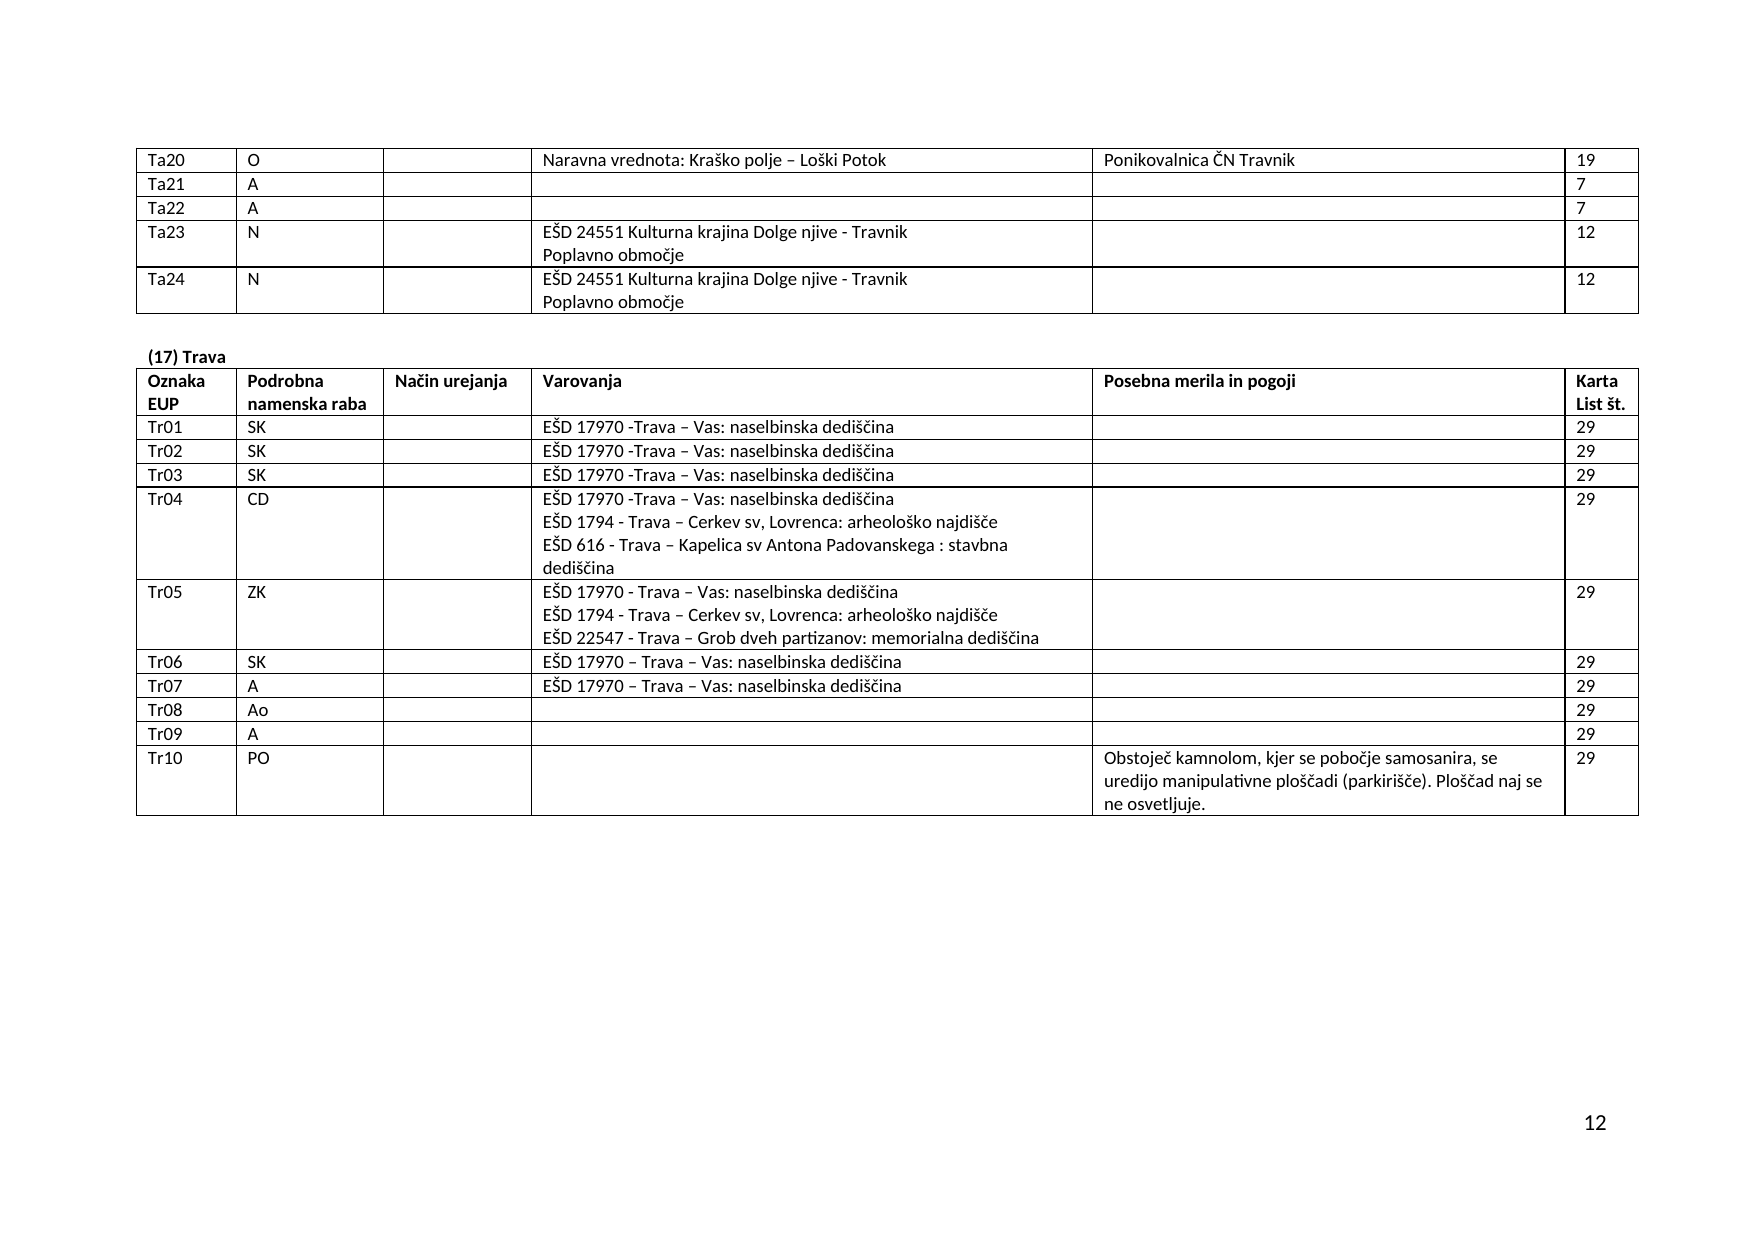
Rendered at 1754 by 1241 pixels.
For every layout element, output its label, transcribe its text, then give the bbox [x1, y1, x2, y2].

table_cell Tr07 [137, 674, 236, 697]
table_cell Tr10 [137, 746, 236, 814]
table_cell [384, 464, 531, 486]
table_cell SK [237, 464, 383, 486]
table_header Podrobna namenska raba [237, 369, 383, 414]
table_cell Ta21 [137, 173, 236, 196]
table_cell Ta24 [137, 268, 236, 313]
table_cell 12 [1566, 221, 1638, 266]
table_cell [384, 440, 531, 462]
table_cell Obstoječ kamnolom, kjer se pobočje samosanira, se uredijo manipulativne ploščadi (parkirišče). Ploščad naj se ne osvetljuje. [1093, 746, 1564, 814]
table_cell [384, 722, 531, 745]
table_cell A [237, 722, 383, 745]
table_cell [532, 197, 1092, 219]
table_cell 29 [1566, 674, 1638, 697]
table_cell A [237, 173, 383, 196]
table_cell CD [237, 488, 383, 579]
table_cell 12 [1566, 268, 1638, 313]
table_cell EŠD 24551 Kulturna krajina Dolge njive - Travnik Poplavno območje [532, 268, 1092, 313]
table_cell [1093, 464, 1564, 486]
table_cell [384, 746, 531, 814]
table_cell Tr06 [137, 650, 236, 673]
table_cell [384, 698, 531, 721]
table_cell [1093, 173, 1564, 196]
table_cell 19 [1566, 149, 1638, 172]
table_cell [532, 722, 1092, 745]
table_cell Ta20 [137, 149, 236, 172]
table_cell O [237, 149, 383, 172]
table_cell Tr05 [137, 580, 236, 649]
table_cell 29 [1566, 416, 1638, 438]
table_cell [1093, 197, 1564, 219]
table_cell SK [237, 440, 383, 462]
table_cell [532, 746, 1092, 814]
table_cell [384, 416, 531, 438]
table_cell [1093, 698, 1564, 721]
table_cell 29 [1566, 650, 1638, 673]
table_cell Tr03 [137, 464, 236, 486]
table_cell SK [237, 650, 383, 673]
table_header Posebna merila in pogoji [1093, 369, 1564, 414]
table_cell Ponikovalnica ČN Travnik [1093, 149, 1564, 172]
table_cell 7 [1566, 173, 1638, 196]
table_cell ZK [237, 580, 383, 649]
table_cell [1093, 440, 1564, 462]
text (17) Trava [148, 345, 1606, 368]
table_cell A [237, 674, 383, 697]
table_cell 7 [1566, 197, 1638, 219]
table_cell Naravna vrednota: Kraško polje – Loški Potok [532, 149, 1092, 172]
table_cell 29 [1566, 722, 1638, 745]
table_cell N [237, 268, 383, 313]
table_cell EŠD 17970 – Trava – Vas: naselbinska dediščina [532, 650, 1092, 673]
table_header Varovanja [532, 369, 1092, 414]
table_cell [384, 221, 531, 266]
table_cell [384, 149, 531, 172]
table_cell A [237, 197, 383, 219]
table_cell 29 [1566, 464, 1638, 486]
table_cell Tr04 [137, 488, 236, 579]
table_cell Tr09 [137, 722, 236, 745]
table_header Karta List št. [1566, 369, 1638, 414]
table_cell EŠD 17970 -Trava – Vas: naselbinska dediščina [532, 440, 1092, 462]
table_cell Tr02 [137, 440, 236, 462]
table_cell EŠD 17970 – Trava – Vas: naselbinska dediščina [532, 674, 1092, 697]
table_cell SK [237, 416, 383, 438]
table_cell Tr08 [137, 698, 236, 721]
table_cell [384, 268, 531, 313]
table_header Način urejanja [384, 369, 531, 414]
table_cell [532, 698, 1092, 721]
table_cell 29 [1566, 488, 1638, 579]
table_cell EŠD 17970 -Trava – Vas: naselbinska dediščina [532, 464, 1092, 486]
table_cell [1093, 580, 1564, 649]
table_cell Ta22 [137, 197, 236, 219]
table_cell [1093, 488, 1564, 579]
table_cell 29 [1566, 580, 1638, 649]
table_cell EŠD 17970 -Trava – Vas: naselbinska dediščina EŠD 1794 - Trava – Cerkev sv, Lovrenca: arheološko najdišče EŠD 616 - Trava – Kapelica sv Antona Padovanskega : stavbna dediščina [532, 488, 1092, 579]
table_cell 29 [1566, 746, 1638, 814]
table_cell N [237, 221, 383, 266]
table_cell [384, 650, 531, 673]
table_cell [1093, 674, 1564, 697]
table_cell EŠD 24551 Kulturna krajina Dolge njive - Travnik Poplavno območje [532, 221, 1092, 266]
table_cell [384, 173, 531, 196]
table_cell [1093, 268, 1564, 313]
table_cell EŠD 17970 -Trava – Vas: naselbinska dediščina [532, 416, 1092, 438]
table_cell 29 [1566, 440, 1638, 462]
table_cell [384, 674, 531, 697]
table_cell Ao [237, 698, 383, 721]
table_cell Tr01 [137, 416, 236, 438]
table_cell [1093, 221, 1564, 266]
table_header Oznaka EUP [137, 369, 236, 414]
table_cell Ta23 [137, 221, 236, 266]
table_cell [532, 173, 1092, 196]
table_cell [1093, 650, 1564, 673]
table_cell [1093, 416, 1564, 438]
table_cell PO [237, 746, 383, 814]
table_cell [384, 197, 531, 219]
table_cell [1093, 722, 1564, 745]
table_cell 29 [1566, 698, 1638, 721]
table_cell [384, 580, 531, 649]
table_cell [384, 488, 531, 579]
table_cell EŠD 17970 - Trava – Vas: naselbinska dediščina EŠD 1794 - Trava – Cerkev sv, Lovrenca: arheološko najdišče EŠD 22547 - Trava – Grob dveh partizanov: memorialna dediščina [532, 580, 1092, 649]
